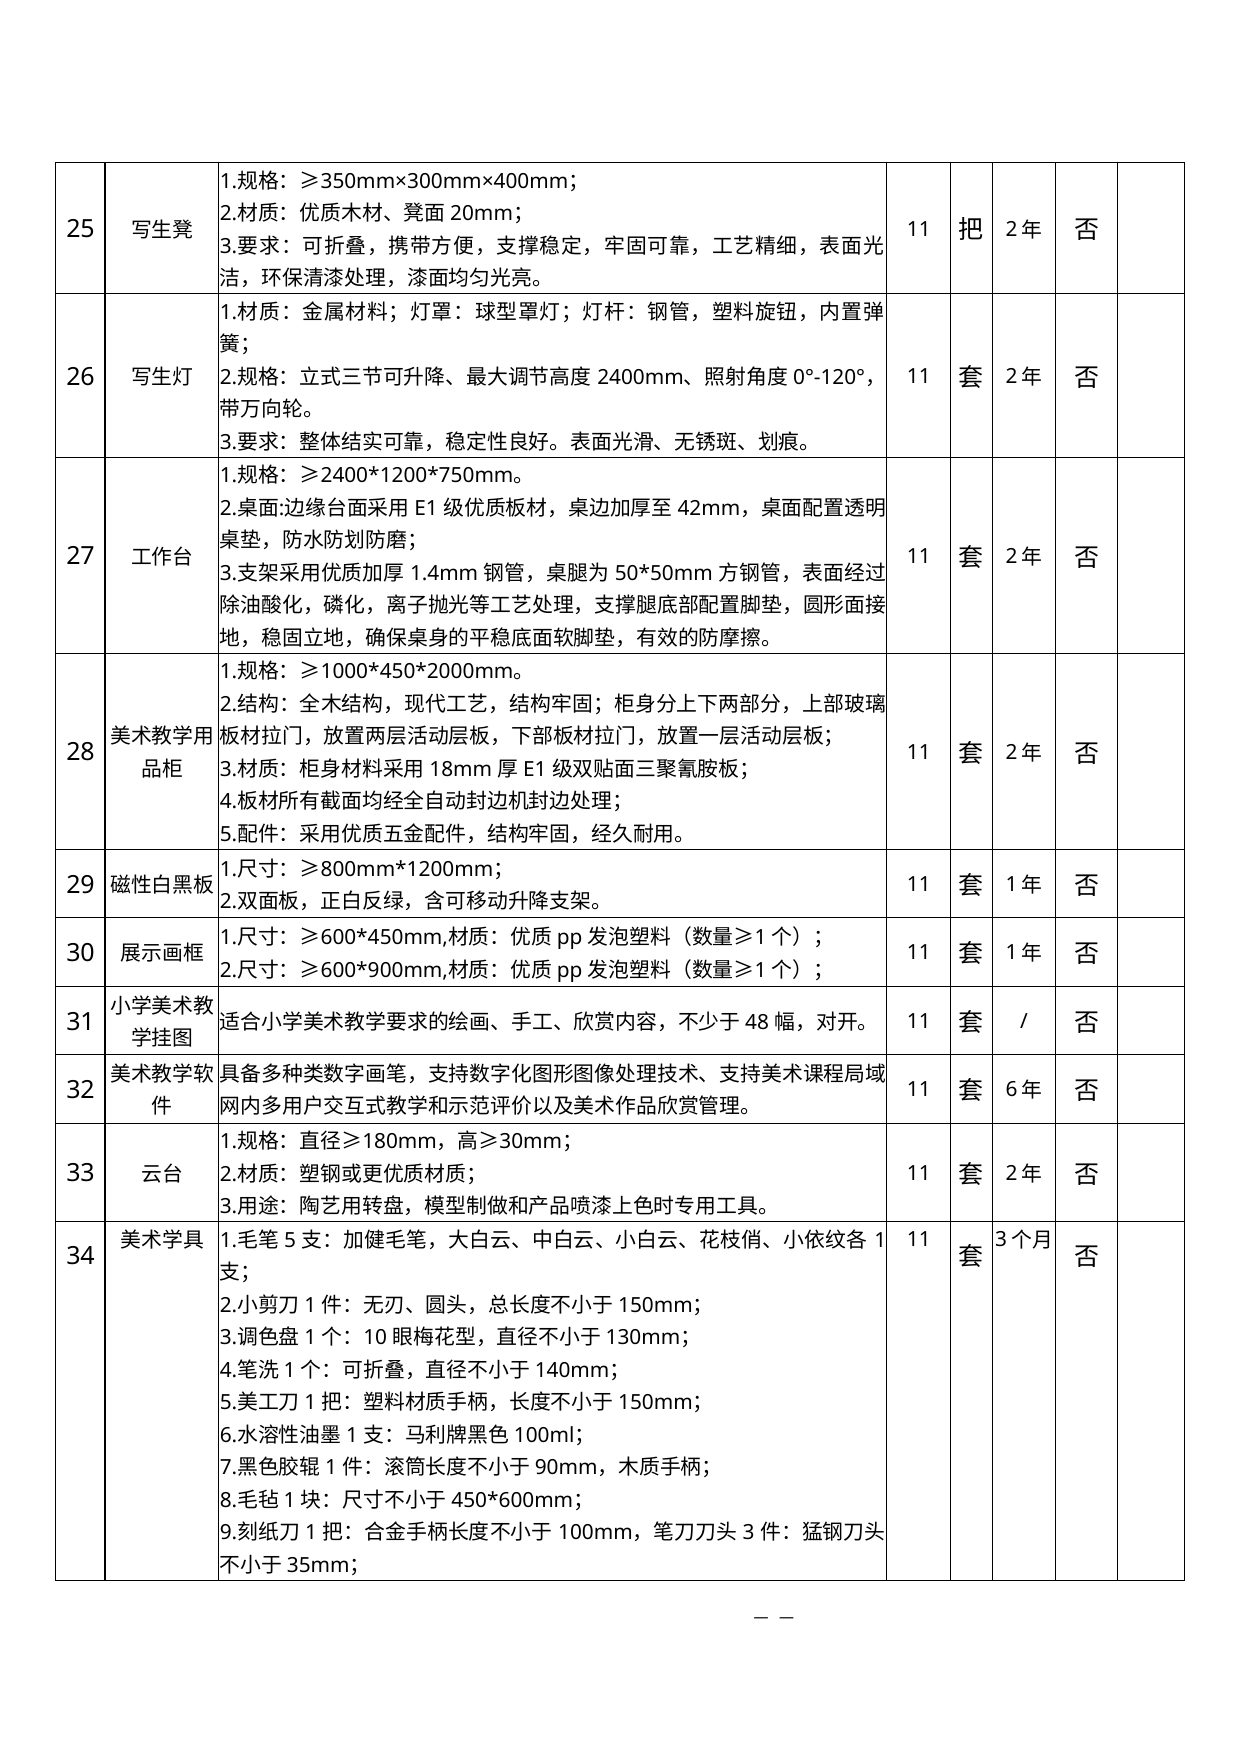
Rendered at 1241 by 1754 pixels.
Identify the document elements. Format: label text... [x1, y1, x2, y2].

table_cell [1118, 1055, 1184, 1122]
table_cell 否 [1056, 918, 1117, 986]
table_cell 套 [951, 458, 992, 653]
table_cell 工作台 [106, 458, 218, 653]
table_cell 33 [56, 1124, 104, 1221]
table_cell 2年 [993, 654, 1055, 849]
table_cell 25 [56, 163, 104, 293]
table_cell 11 [887, 918, 950, 986]
table_cell 2年 [993, 294, 1055, 457]
table_cell 套 [951, 918, 992, 986]
table_cell / [993, 987, 1055, 1054]
table_cell 1.规格：≥350mm×300mm×400mm； 2.材质：优质木材、凳面 20mm； 3.要求：可折叠，携带方便，支撑稳定，牢固可靠，工艺精细，表面光洁，环保清漆处理，漆面均匀光亮。 [219, 163, 886, 293]
table_cell 磁性白黑板 [106, 850, 218, 917]
table_cell 34 [56, 1222, 104, 1579]
table_cell [1118, 458, 1184, 653]
table_cell 27 [56, 458, 104, 653]
table_cell 11 [887, 163, 950, 293]
table_cell 套 [951, 1222, 992, 1579]
table_cell 11 [887, 1055, 950, 1122]
table_cell 否 [1056, 1124, 1117, 1221]
table_cell 美术教学软件 [106, 1055, 218, 1122]
table_cell [1118, 1222, 1184, 1579]
table_cell 套 [951, 654, 992, 849]
table_cell 写生凳 [106, 163, 218, 293]
table_cell 套 [951, 1055, 992, 1122]
table_cell 11 [887, 1124, 950, 1221]
table_cell 否 [1056, 654, 1117, 849]
table_cell 2年 [993, 458, 1055, 653]
table_cell 11 [887, 1222, 950, 1579]
table_cell 11 [887, 654, 950, 849]
table_cell 否 [1056, 987, 1117, 1054]
table_cell 美术学具 [106, 1222, 218, 1579]
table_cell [219, 1222, 886, 1579]
table_cell 1.尺寸：≥600*450mm,材质：优质 pp 发泡塑料（数量≥1 个）； 2.尺寸：≥600*900mm,材质：优质 pp 发泡塑料（数量≥1 个）； [219, 918, 886, 986]
table_cell 6年 [993, 1055, 1055, 1122]
table_cell 11 [887, 850, 950, 917]
table_cell 3个月 [993, 1222, 1055, 1579]
table_cell [1118, 987, 1184, 1054]
table_cell 否 [1056, 458, 1117, 653]
table_cell [1118, 294, 1184, 457]
table_cell 11 [887, 987, 950, 1054]
table_cell [1118, 1124, 1184, 1221]
table_cell 套 [951, 850, 992, 917]
table_cell 套 [951, 987, 992, 1054]
table_cell 30 [56, 918, 104, 986]
table_cell 1.规格：直径≥180mm，高≥30mm； 2.材质：塑钢或更优质材质； 3.用途：陶艺用转盘，模型制做和产品喷漆上色时专用工具。 [219, 1124, 886, 1221]
table_cell 否 [1056, 1222, 1117, 1579]
table_cell 否 [1056, 163, 1117, 293]
table_cell 小学美术教学挂图 [106, 987, 218, 1054]
table_cell [1118, 850, 1184, 917]
table_cell 展示画框 [106, 918, 218, 986]
table_cell 1.尺寸：≥800mm*1200mm； 2.双面板，正白反绿，含可移动升降支架。 [219, 850, 886, 917]
table_cell 11 [887, 458, 950, 653]
table_cell 否 [1056, 850, 1117, 917]
table_cell 1.材质：金属材料；灯罩：球型罩灯；灯杆：钢管，塑料旋钮，内置弹簧； 2.规格：立式三节可升降、最大调节高度 2400mm、照射角度 0°-120°，带万向轮。 3.要求：整体结实可靠，稳定性良好。表面光滑、无锈斑、划痕。 [219, 294, 886, 457]
table_cell 否 [1056, 1055, 1117, 1122]
table_cell 26 [56, 294, 104, 457]
table_cell 31 [56, 987, 104, 1054]
table_cell 29 [56, 850, 104, 917]
table_cell 把 [951, 163, 992, 293]
table_cell 套 [951, 294, 992, 457]
table_cell 11 [887, 294, 950, 457]
table_cell 1年 [993, 918, 1055, 986]
table_cell 套 [951, 1124, 992, 1221]
table_cell 适合小学美术教学要求的绘画、手工、欣赏内容，不少于 48 幅，对开。 [219, 987, 886, 1054]
table_cell 32 [56, 1055, 104, 1122]
table_cell 美术教学用品柜 [106, 654, 218, 849]
table_cell 2年 [993, 1124, 1055, 1221]
table_cell 1.规格：≥2400*1200*750mm。 2.桌面:边缘台面采用 E1 级优质板材，桌边加厚至 42mm，桌面配置透明桌垫，防水防划防磨； 3.支架采用优质加厚 1.4mm 钢管，桌腿为 50*50mm 方钢管，表面经过除油酸化，磷化，离子抛光等工艺处理，支撑腿底部配置脚垫，圆形面接地，稳固立地，确保桌身的平稳底面软脚垫，有效的防摩擦。 [219, 458, 886, 653]
table_cell 具备多种类数字画笔，支持数字化图形图像处理技术、支持美术课程局域网内多用户交互式教学和示范评价以及美术作品欣赏管理。 [219, 1055, 886, 1122]
table_cell [1118, 918, 1184, 986]
table_cell [1118, 163, 1184, 293]
table_cell 2年 [993, 163, 1055, 293]
table_cell 云台 [106, 1124, 218, 1221]
table_cell 否 [1056, 294, 1117, 457]
table_cell [1118, 654, 1184, 849]
table_cell 写生灯 [106, 294, 218, 457]
table_cell 28 [56, 654, 104, 849]
table_cell 1年 [993, 850, 1055, 917]
table_cell 1.规格：≥1000*450*2000mm。 2.结构：全木结构，现代工艺，结构牢固；柜身分上下两部分，上部玻璃板材拉门，放置两层活动层板，下部板材拉门，放置一层活动层板； 3.材质：柜身材料采用 18mm 厚 E1 级双贴面三聚氰胺板； 4.板材所有截面均经全自动封边机封边处理； 5.配件：采用优质五金配件，结构牢固，经久耐用。 [219, 654, 886, 849]
